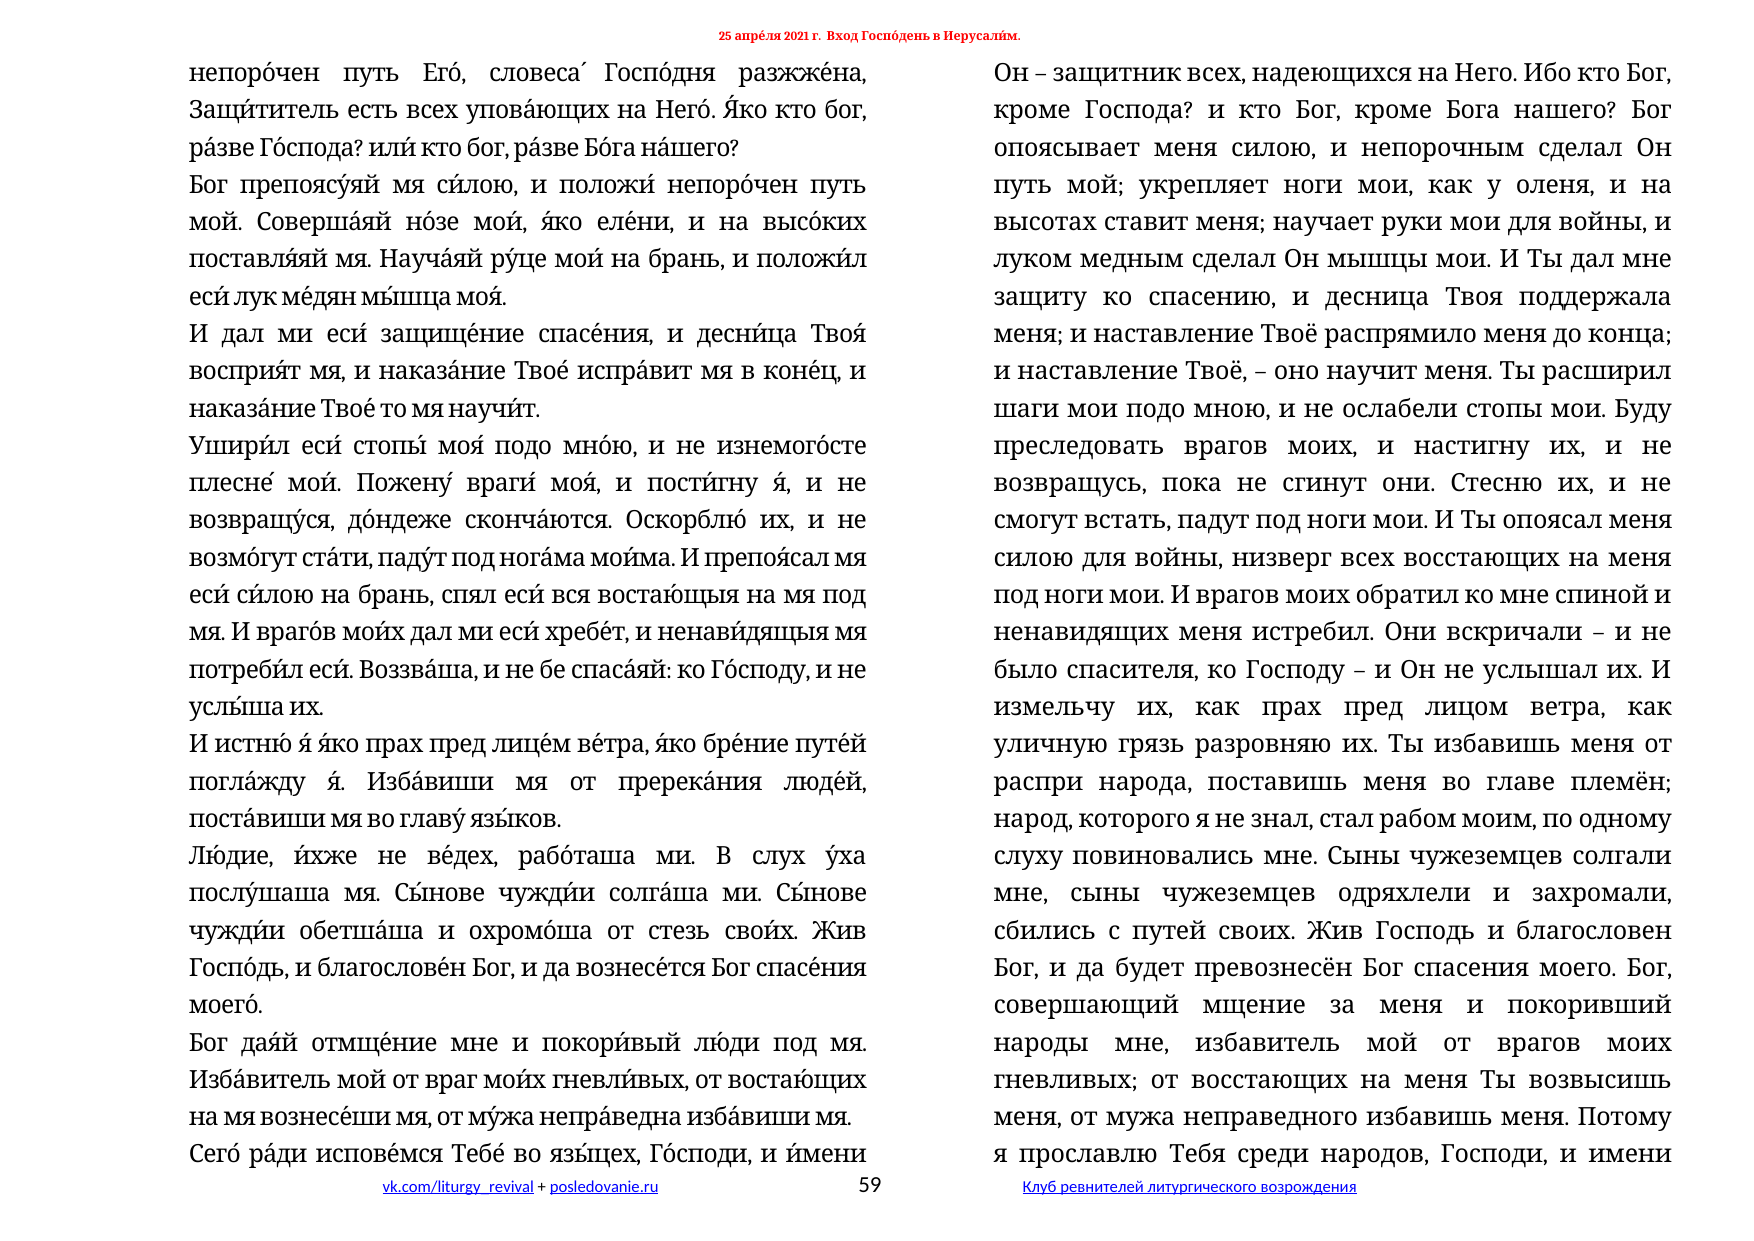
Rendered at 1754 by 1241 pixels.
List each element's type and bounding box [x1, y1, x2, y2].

table_cell [74, 59, 878, 1169]
table_cell [879, 59, 1683, 1169]
